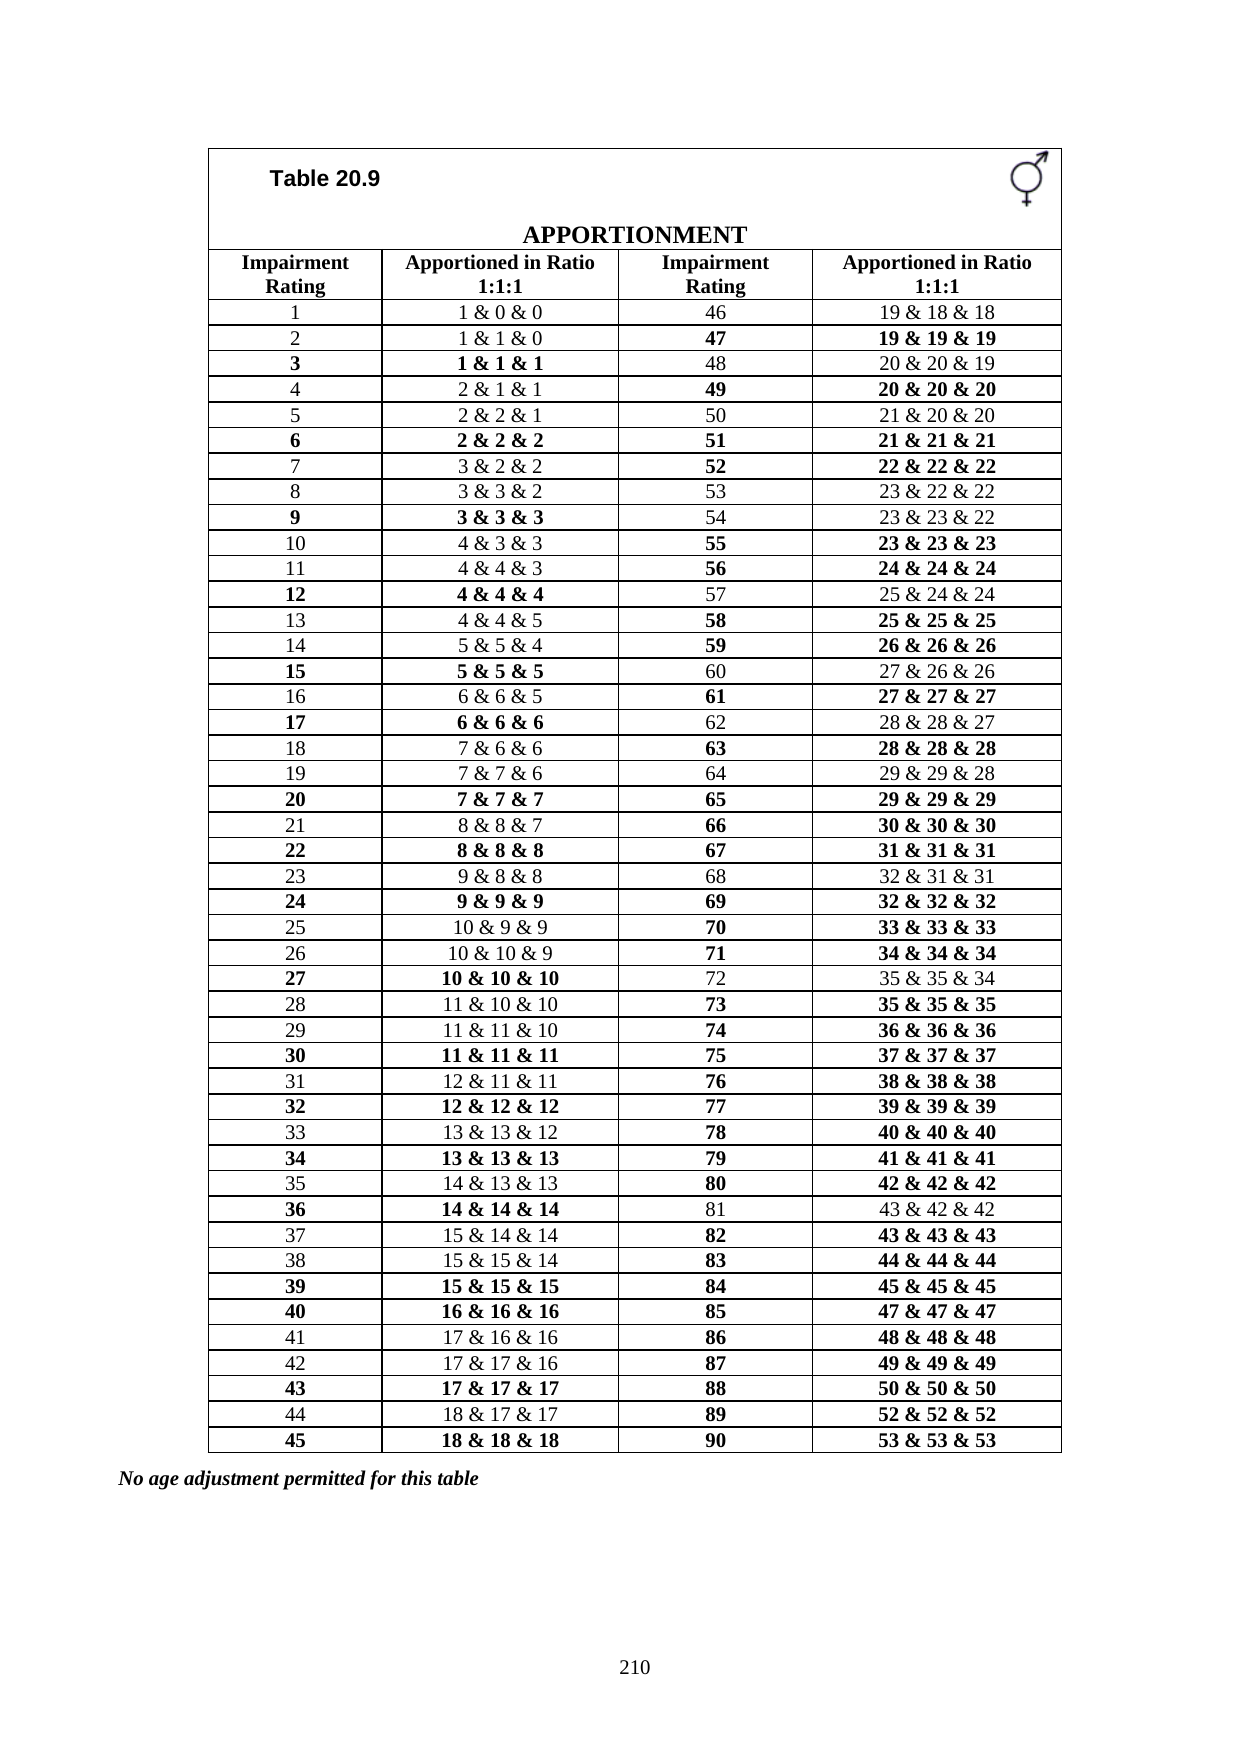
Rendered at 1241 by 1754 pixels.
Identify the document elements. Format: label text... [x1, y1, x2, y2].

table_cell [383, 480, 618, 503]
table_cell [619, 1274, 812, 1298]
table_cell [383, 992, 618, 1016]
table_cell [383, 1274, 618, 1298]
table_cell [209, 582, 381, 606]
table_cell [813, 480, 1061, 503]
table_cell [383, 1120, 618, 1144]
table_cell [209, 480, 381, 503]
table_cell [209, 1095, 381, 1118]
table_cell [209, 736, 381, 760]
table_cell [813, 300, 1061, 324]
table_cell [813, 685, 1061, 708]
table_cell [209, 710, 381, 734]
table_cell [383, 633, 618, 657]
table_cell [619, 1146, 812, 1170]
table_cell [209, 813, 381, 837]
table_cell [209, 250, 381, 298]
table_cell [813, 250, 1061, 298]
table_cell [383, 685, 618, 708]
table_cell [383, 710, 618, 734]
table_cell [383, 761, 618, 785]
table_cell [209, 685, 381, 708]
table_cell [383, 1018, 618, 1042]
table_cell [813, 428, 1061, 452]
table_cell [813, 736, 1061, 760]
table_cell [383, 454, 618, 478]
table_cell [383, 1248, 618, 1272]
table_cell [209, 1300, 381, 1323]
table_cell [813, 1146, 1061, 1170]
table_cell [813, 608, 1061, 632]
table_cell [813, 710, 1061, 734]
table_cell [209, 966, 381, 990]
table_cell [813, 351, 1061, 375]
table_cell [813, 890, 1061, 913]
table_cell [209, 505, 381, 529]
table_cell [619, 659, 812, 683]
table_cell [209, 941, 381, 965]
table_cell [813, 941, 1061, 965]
picture [1005, 149, 1051, 208]
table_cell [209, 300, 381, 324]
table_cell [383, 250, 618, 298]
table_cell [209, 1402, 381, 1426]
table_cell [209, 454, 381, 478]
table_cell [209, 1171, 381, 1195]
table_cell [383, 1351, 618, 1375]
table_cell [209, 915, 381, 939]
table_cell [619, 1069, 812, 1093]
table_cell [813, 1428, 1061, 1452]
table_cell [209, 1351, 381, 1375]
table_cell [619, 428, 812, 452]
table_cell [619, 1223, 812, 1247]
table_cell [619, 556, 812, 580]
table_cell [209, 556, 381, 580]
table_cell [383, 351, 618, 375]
text No age adjustment permitted for this table [118, 1466, 1152, 1490]
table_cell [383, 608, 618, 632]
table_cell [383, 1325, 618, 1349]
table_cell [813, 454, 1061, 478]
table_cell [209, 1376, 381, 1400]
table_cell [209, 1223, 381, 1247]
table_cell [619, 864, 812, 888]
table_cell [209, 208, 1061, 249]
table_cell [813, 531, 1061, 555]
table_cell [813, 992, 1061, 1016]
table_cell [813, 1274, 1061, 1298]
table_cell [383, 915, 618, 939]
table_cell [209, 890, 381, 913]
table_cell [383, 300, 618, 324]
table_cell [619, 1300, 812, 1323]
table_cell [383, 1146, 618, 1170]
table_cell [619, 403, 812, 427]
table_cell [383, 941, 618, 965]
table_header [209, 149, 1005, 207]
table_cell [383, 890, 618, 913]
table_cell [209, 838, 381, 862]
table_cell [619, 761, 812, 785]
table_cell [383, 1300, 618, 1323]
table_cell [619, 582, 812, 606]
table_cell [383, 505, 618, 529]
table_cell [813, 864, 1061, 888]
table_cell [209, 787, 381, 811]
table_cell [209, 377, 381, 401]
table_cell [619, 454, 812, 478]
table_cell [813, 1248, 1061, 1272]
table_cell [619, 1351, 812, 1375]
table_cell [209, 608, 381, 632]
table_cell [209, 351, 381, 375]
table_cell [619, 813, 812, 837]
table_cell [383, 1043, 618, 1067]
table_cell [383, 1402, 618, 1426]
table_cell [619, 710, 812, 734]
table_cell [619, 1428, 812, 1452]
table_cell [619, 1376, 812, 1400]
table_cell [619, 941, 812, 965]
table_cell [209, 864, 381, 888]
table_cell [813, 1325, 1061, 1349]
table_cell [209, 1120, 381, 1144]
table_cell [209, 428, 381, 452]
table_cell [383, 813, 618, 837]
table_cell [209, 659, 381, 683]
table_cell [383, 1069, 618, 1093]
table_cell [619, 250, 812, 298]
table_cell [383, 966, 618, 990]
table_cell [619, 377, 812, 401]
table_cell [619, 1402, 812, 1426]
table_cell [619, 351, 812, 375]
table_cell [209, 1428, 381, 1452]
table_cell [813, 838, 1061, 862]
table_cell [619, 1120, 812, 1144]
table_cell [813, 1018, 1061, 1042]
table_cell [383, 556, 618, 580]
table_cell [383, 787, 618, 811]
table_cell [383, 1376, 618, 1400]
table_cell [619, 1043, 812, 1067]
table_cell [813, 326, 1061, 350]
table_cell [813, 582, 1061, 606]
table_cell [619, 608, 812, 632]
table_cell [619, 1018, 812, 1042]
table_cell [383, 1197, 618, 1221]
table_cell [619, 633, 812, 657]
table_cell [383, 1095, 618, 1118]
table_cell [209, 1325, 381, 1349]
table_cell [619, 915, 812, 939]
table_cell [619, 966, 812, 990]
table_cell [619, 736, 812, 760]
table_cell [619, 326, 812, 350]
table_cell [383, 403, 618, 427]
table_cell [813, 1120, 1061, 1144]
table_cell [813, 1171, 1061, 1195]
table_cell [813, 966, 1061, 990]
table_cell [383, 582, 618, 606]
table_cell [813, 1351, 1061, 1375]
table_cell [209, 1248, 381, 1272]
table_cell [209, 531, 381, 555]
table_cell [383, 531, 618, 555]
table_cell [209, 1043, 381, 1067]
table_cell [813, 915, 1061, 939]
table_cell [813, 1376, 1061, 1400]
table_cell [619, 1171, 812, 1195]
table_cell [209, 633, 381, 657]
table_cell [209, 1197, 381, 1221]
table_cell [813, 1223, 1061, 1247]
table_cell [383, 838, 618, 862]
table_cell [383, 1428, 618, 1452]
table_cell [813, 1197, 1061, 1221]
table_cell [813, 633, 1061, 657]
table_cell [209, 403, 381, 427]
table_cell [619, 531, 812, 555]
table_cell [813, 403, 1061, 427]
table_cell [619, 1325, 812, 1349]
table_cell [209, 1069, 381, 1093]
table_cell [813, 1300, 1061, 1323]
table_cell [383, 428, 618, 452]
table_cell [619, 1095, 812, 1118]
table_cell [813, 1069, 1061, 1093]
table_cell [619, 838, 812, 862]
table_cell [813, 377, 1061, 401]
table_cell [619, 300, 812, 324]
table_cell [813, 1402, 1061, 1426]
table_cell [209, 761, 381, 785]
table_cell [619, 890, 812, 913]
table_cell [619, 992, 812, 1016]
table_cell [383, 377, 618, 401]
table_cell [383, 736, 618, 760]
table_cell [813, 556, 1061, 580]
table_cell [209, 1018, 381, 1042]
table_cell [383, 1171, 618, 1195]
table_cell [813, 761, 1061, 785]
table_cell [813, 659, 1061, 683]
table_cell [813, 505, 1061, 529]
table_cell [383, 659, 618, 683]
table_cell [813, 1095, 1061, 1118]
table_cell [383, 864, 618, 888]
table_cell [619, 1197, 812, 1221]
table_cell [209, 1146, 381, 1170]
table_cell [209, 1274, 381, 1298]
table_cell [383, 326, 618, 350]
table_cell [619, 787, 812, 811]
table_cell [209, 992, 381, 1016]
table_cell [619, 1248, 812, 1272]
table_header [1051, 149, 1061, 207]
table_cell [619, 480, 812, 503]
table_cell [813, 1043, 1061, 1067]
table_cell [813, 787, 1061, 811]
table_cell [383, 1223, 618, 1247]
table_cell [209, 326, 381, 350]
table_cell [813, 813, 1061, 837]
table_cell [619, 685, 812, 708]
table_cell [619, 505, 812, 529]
